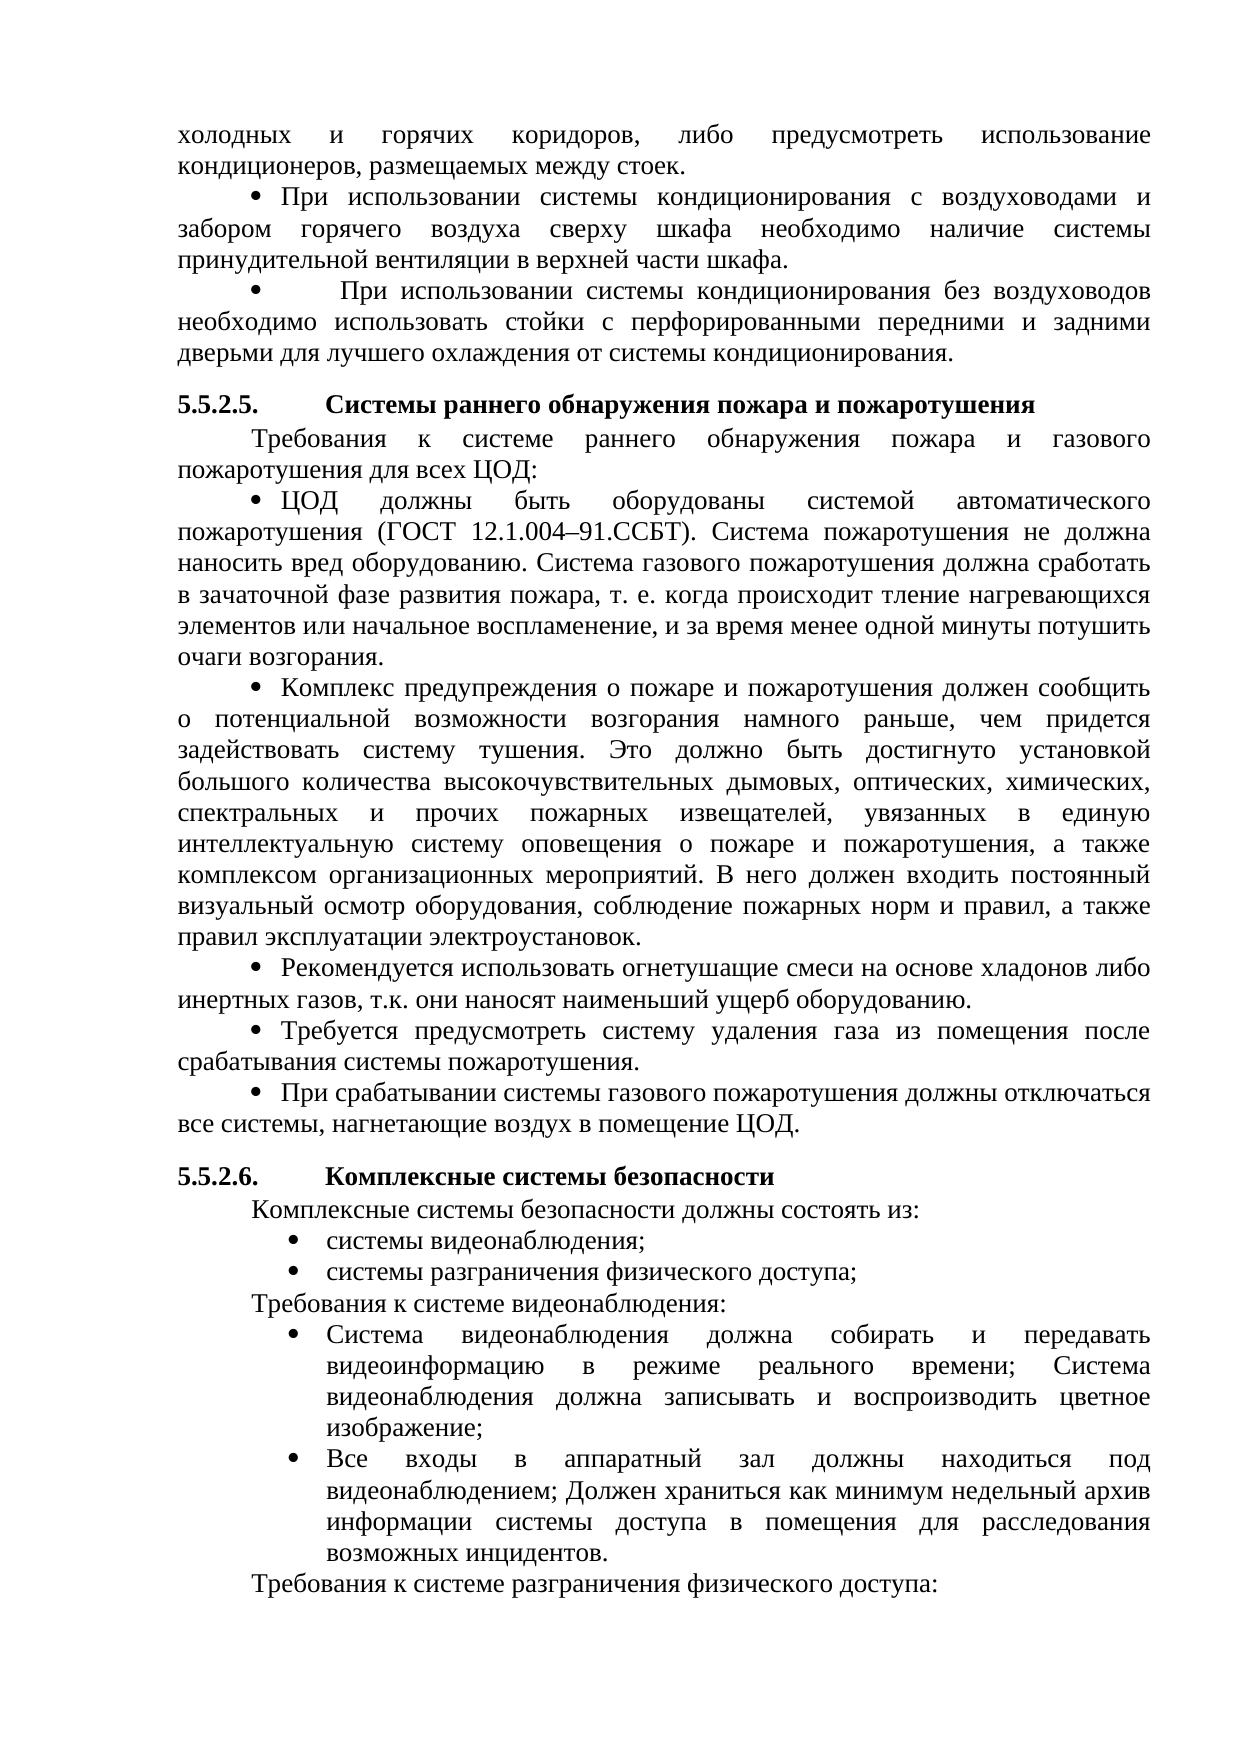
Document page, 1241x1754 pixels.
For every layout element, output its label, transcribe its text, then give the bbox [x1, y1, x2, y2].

list Комплекс предупреждения о пожаре и пожаротушения должен сообщить о потенциальной возможности возгорания намного раньше, чем придется задействовать систему тушения. Это должно быть достигнуто установкой большого количества высокочувствительных дымовых, оптических, химических, спектральных и прочих пожарных извещателей, увязанных в единую интеллектуальную систему оповещения о пожаре и пожаротушения, а также комплексом организационных мероприятий. В него должен входить постоянный визуальный осмотр оборудования, соблюдение пожарных норм и правил, а также правил эксплуатации электроустановок. [177, 671, 1152, 952]
text Требования к системе видеонаблюдения: [177, 1287, 1152, 1318]
subtitle 5.5.2.6. Комплексные системы безопасности [177, 1159, 1152, 1191]
list системы разграничения физического доступа; [288, 1256, 1152, 1287]
list При использовании системы кондиционирования без воздуховодов необходимо использовать стойки с перфорированными передними и задними дверьми для лучшего охлаждения от системы кондиционирования. [177, 274, 1152, 367]
text Требования к системе разграничения физического доступа: [177, 1567, 1152, 1598]
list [177, 118, 1152, 180]
list Рекомендуется использовать огнетушащие смеси на основе хладонов либо инертных газов, т.к. они наносят наименьший ущерб оборудованию. [177, 952, 1152, 1014]
list ЦОД должны быть оборудованы системой автоматического пожаротушения (ГОСТ 12.1.004–91.ССБТ). Система пожаротушения не должна наносить вред оборудованию. Система газового пожаротушения должна сработать в зачаточной фазе развития пожара, т. е. когда происходит тление нагревающихся элементов или начальное воспламенение, и за время менее одной минуты потушить очаги возгорания. [177, 484, 1152, 671]
list При срабатывании системы газового пожаротушения должны отключаться все системы, нагнетающие воздух в помещение ЦОД. [177, 1076, 1152, 1139]
subtitle 5.5.2.5. Системы раннего обнаружения пожара и пожаротушения [177, 388, 1152, 419]
list При использовании системы кондиционирования с воздуховодами и забором горячего воздуха сверху шкафа необходимо наличие системы принудительной вентиляции в верхней части шкафа. [177, 180, 1152, 274]
list Все входы в аппаратный зал должны находиться под видеонаблюдением; Должен храниться как минимум недельный архив информации системы доступа в помещения для расследования возможных инцидентов. [288, 1443, 1152, 1567]
list Требуется предусмотреть систему удаления газа из помещения после срабатывания системы пожаротушения. [177, 1014, 1152, 1076]
text Комплексные системы безопасности должны состоять из: [177, 1193, 1152, 1224]
text Требования к системе раннего обнаружения пожара и газового пожаротушения для всех ЦОД: [177, 422, 1152, 484]
list Система видеонаблюдения должна собирать и передавать видеоинформацию в режиме реального времени; Система видеонаблюдения должна записывать и воспроизводить цветное изображение; [288, 1318, 1152, 1443]
list системы видеонаблюдения; [288, 1224, 1152, 1256]
